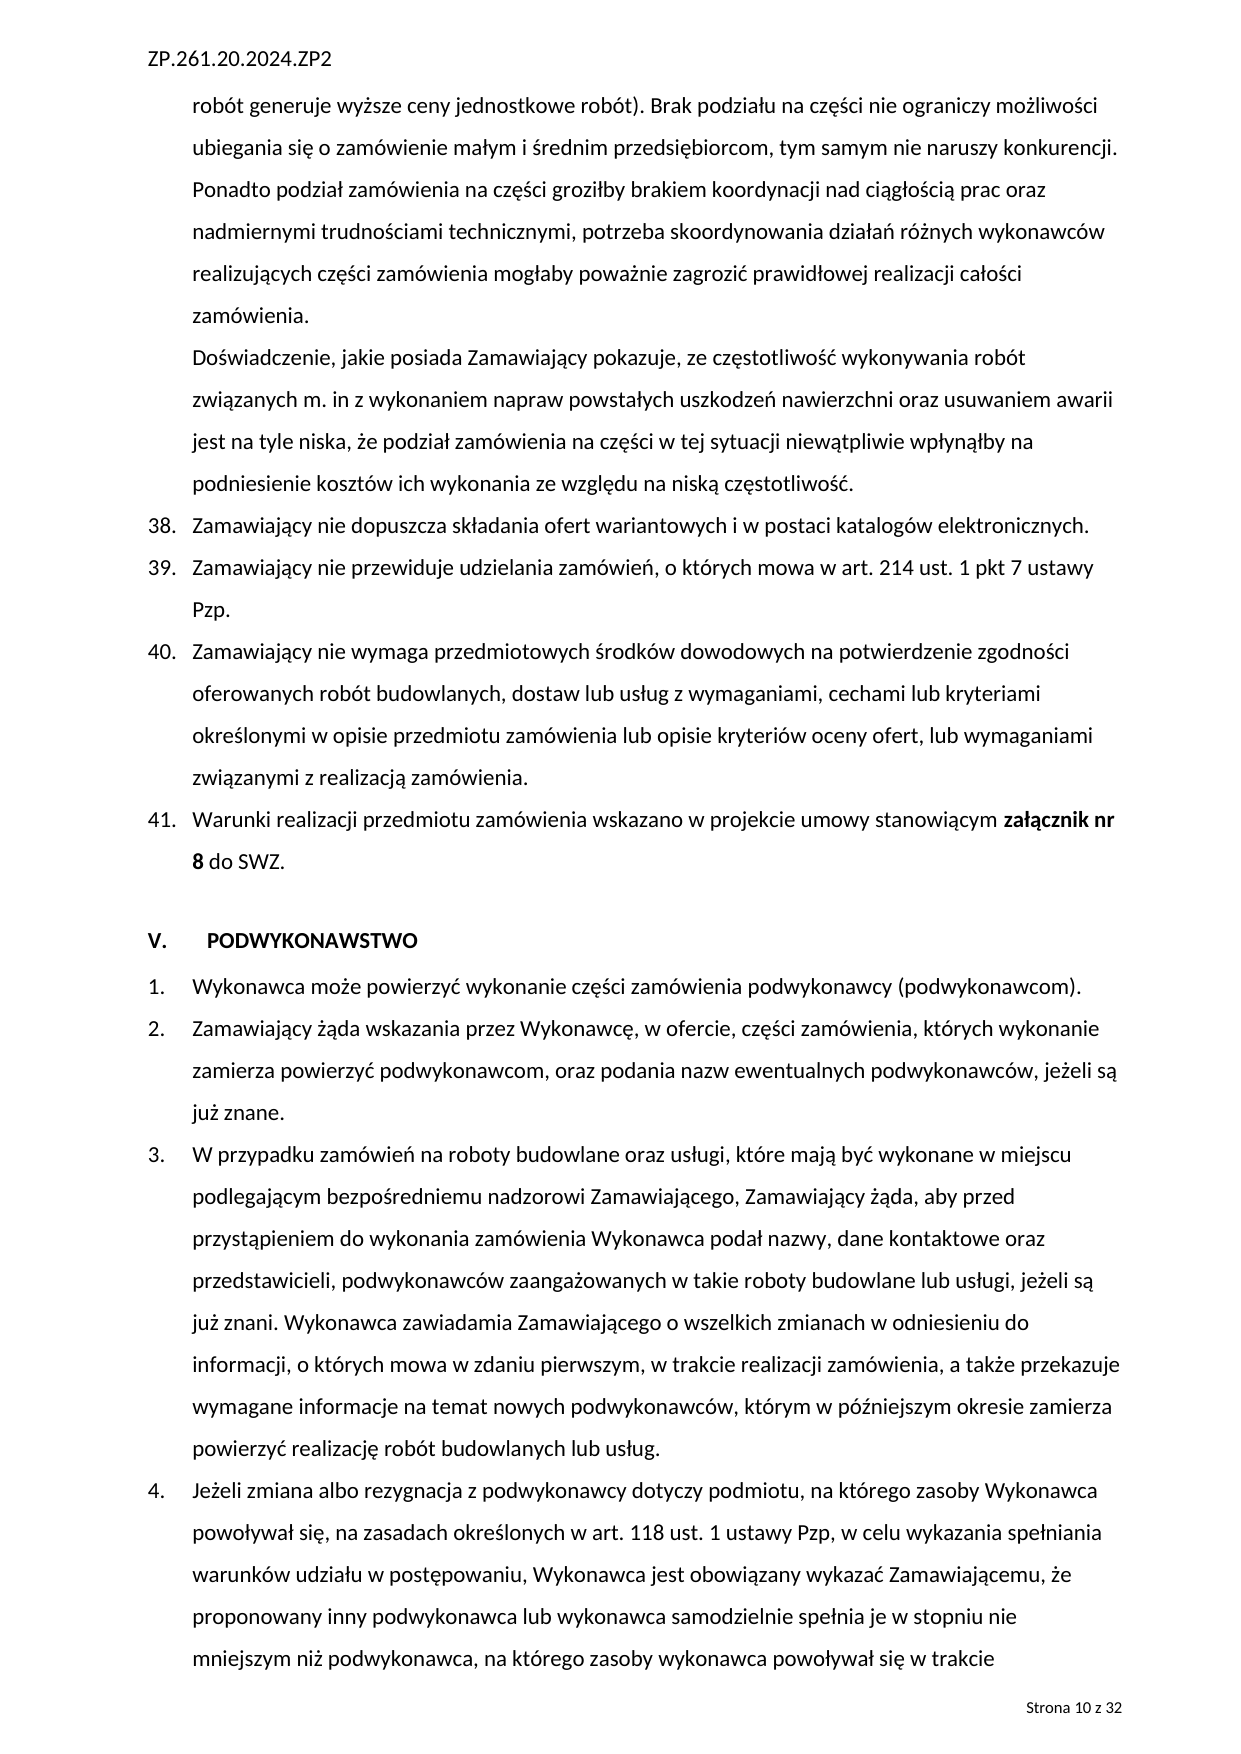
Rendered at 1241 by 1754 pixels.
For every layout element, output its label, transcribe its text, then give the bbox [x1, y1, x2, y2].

list Zamawiający nie przewiduje udzielania zamówień, o których mowa w art. 214 ust. 1 pkt 7 ustawy Pzp. [148, 553, 1122, 623]
list Wykonawca może powierzyć wykonanie części zamówienia podwykonawcy (podwykonawcom). [148, 972, 1122, 1000]
list W przypadku zamówień na roboty budowlane oraz usługi, które mają być wykonane w miejscu podlegającym bezpośredniemu nadzorowi Zamawiającego, Zamawiający żąda, aby przed przystąpieniem do wykonania zamówienia Wykonawca podał nazwy, dane kontaktowe oraz przedstawicieli, podwykonawców zaangażowanych w takie roboty budowlane lub usługi, jeżeli są już znani. Wykonawca zawiadamia Zamawiającego o wszelkich zmianach w odniesieniu do informacji, o których mowa w zdaniu pierwszym, w trakcie realizacji zamówienia, a także przekazuje wymagane informacje na temat nowych podwykonawców, którym w późniejszym okresie zamierza powierzyć realizację robót budowlanych lub usług. [148, 1140, 1122, 1462]
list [148, 1476, 1122, 1672]
text V. PODWYKONAWSTWO [148, 926, 1122, 954]
list Warunki realizacji przedmiotu zamówienia wskazano w projekcie umowy stanowiącym załącznik nr 8 do SWZ. [148, 805, 1122, 875]
list Zamawiający nie dopuszcza składania ofert wariantowych i w postaci katalogów elektronicznych. [148, 511, 1122, 539]
list Zamawiający żąda wskazania przez Wykonawcę, w ofercie, części zamówienia, których wykonanie zamierza powierzyć podwykonawcom, oraz podania nazw ewentualnych podwykonawców, jeżeli są już znane. [148, 1014, 1122, 1126]
list Zamawiający nie wymaga przedmiotowych środków dowodowych na potwierdzenie zgodności oferowanych robót budowlanych, dostaw lub usług z wymaganiami, cechami lub kryteriami określonymi w opisie przedmiotu zamówienia lub opisie kryteriów oceny ofert, lub wymaganiami związanymi z realizacją zamówienia. [148, 637, 1122, 791]
text Doświadczenie, jakie posiada Zamawiający pokazuje, ze częstotliwość wykonywania robót związanych m. in z wykonaniem napraw powstałych uszkodzeń nawierzchni oraz usuwaniem awarii jest na tyle niska, że podział zamówienia na części w tej sytuacji niewątpliwie wpłynąłby na podniesienie kosztów ich wykonania ze względu na niską częstotliwość. [192, 343, 1122, 497]
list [148, 91, 1122, 329]
